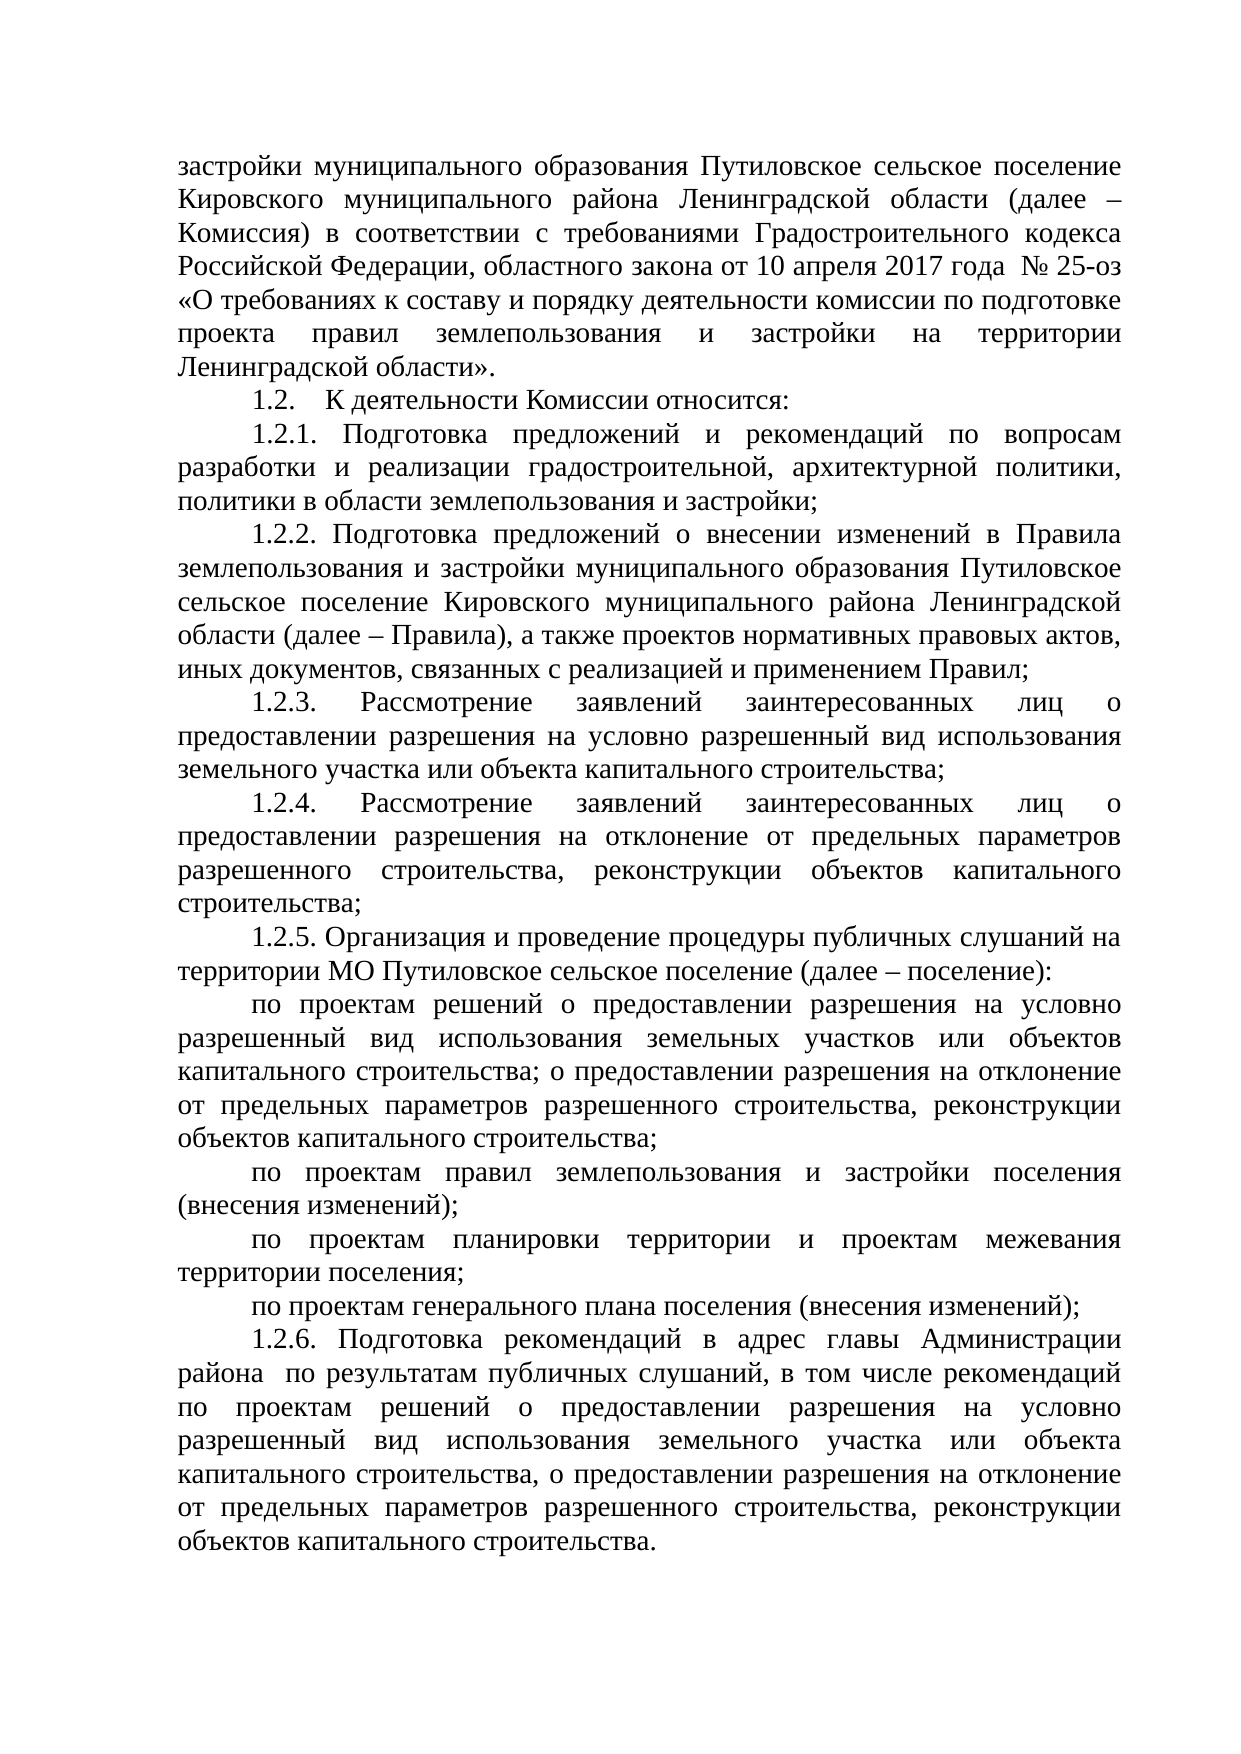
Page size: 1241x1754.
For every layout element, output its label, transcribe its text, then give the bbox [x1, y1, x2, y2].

list К деятельности Комиссии относится: [177, 382, 1122, 416]
text 1.2.1. Подготовка предложений и рекомендаций по вопросам разработки и реализации градостроительной, архитектурной политики, политики в области землепользования и застройки; [177, 416, 1122, 517]
text по проектам планировки территории и проектам межевания территории поселения; [177, 1221, 1122, 1288]
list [177, 148, 1122, 382]
text 1.2.5. Организация и проведение процедуры публичных слушаний на территории МО Путиловское сельское поселение (далее – поселение): [177, 919, 1122, 986]
text 1.2.2. Подготовка предложений о внесении изменений в Правила землепользования и застройки муниципального образования Путиловское сельское поселение Кировского муниципального района Ленинградской области (далее – Правила), а также проектов нормативных правовых актов, иных документов, связанных с реализацией и применением Правил; [177, 517, 1122, 684]
text 1.2.4. Рассмотрение заявлений заинтересованных лиц о предоставлении разрешения на отклонение от предельных параметров разрешенного строительства, реконструкции объектов капитального строительства; [177, 785, 1122, 919]
text 1.2.6. Подготовка рекомендаций в адрес главы Администрации района по результатам публичных слушаний, в том числе рекомендаций по проектам решений о предоставлении разрешения на условно разрешенный вид использования земельного участка или объекта капитального строительства, о предоставлении разрешения на отклонение от предельных параметров разрешенного строительства, реконструкции объектов капитального строительства. [177, 1322, 1122, 1556]
text по проектам правил землепользования и застройки поселения (внесения изменений); [177, 1154, 1122, 1221]
text по проектам генерального плана поселения (внесения изменений); [177, 1288, 1122, 1322]
text по проектам решений о предоставлении разрешения на условно разрешенный вид использования земельных участков или объектов капитального строительства; о предоставлении разрешения на отклонение от предельных параметров разрешенного строительства, реконструкции объектов капитального строительства; [177, 986, 1122, 1154]
text 1.2.3. Рассмотрение заявлений заинтересованных лиц о предоставлении разрешения на условно разрешенный вид использования земельного участка или объекта капитального строительства; [177, 684, 1122, 785]
